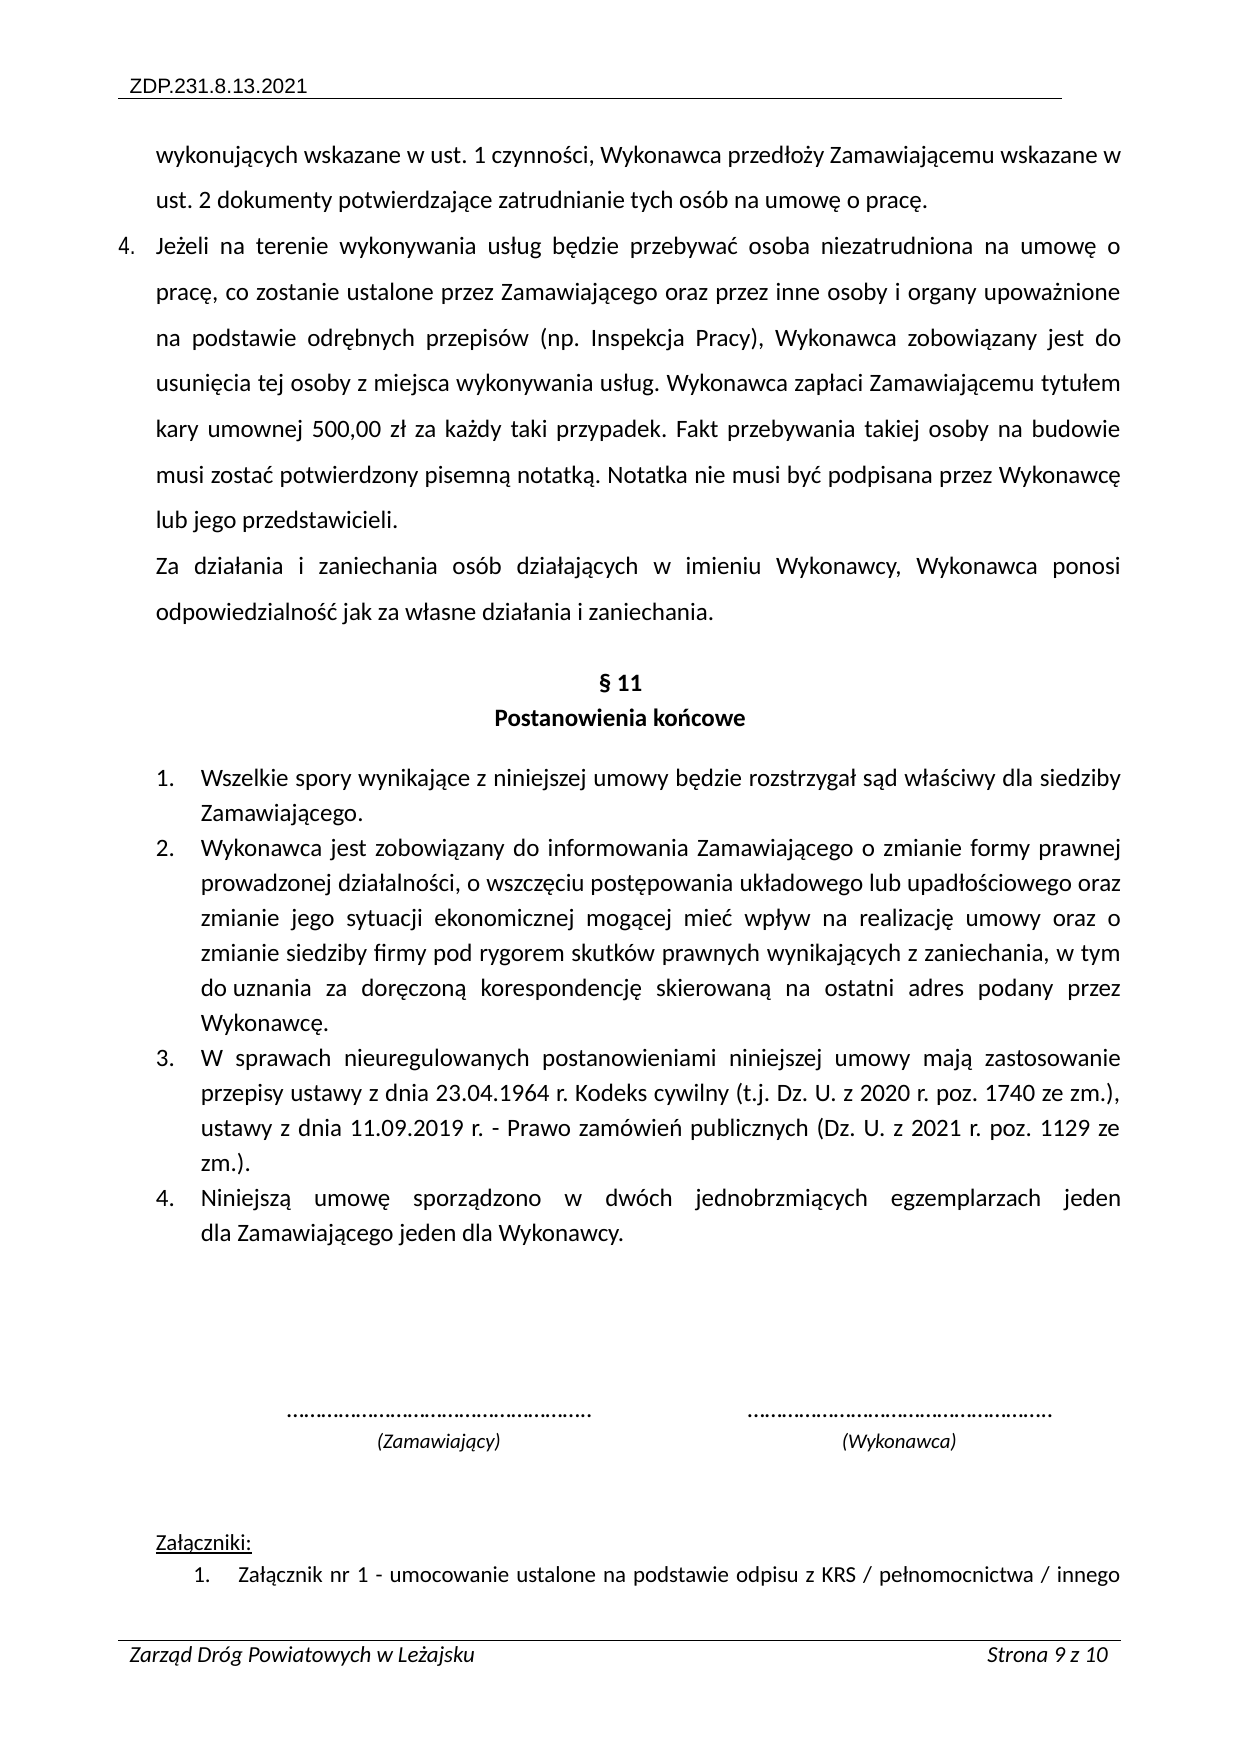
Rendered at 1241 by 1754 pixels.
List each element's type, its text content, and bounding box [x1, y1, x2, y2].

text Postanowienia końcowe [118, 702, 1122, 732]
list Załączniki: [156, 1528, 1122, 1556]
list Niniejszą umowę sporządzono w dwóch jednobrzmiących egzemplarzach jeden dla Zamawiającego jeden dla Wykonawcy. [156, 1182, 1122, 1247]
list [193, 1560, 1122, 1588]
table_cell (Wykonawca) [679, 1429, 1122, 1458]
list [118, 139, 1122, 215]
table_header …………………………………………….. [679, 1287, 1122, 1428]
table_cell (Zamawiający) [201, 1429, 679, 1458]
list Jeżeli na terenie wykonywania usług będzie przebywać osoba niezatrudniona na umowę o pracę, co zostanie ustalone przez Zamawiającego oraz przez inne osoby i organy upoważnione na podstawie odrębnych przepisów (np. Inspekcja Pracy), Wykonawca zobowiązany jest do usunięcia tej osoby z miejsca wykonywania usług. Wykonawca zapłaci Zamawiającemu tytułem kary umownej 500,00 zł za każdy taki przypadek. Fakt przebywania takiej osoby na budowie musi zostać potwierdzony pisemną notatką. Notatka nie musi być podpisana przez Wykonawcę lub jego przedstawicieli. [118, 230, 1122, 535]
list Wszelkie spory wynikające z niniejszej umowy będzie rozstrzygał sąd właściwy dla siedziby Zamawiającego. [156, 762, 1122, 827]
table_header …………………………………………….. [201, 1287, 679, 1428]
text Za działania i zaniechania osób działających w imieniu Wykonawcy, Wykonawca ponosi odpowiedzialność jak za własne działania i zaniechania. [156, 550, 1122, 627]
list Wykonawca jest zobowiązany do informowania Zamawiającego o zmianie formy prawnej prowadzonej działalności, o wszczęciu postępowania układowego lub upadłościowego oraz zmianie jego sytuacji ekonomicznej mogącej mieć wpływ na realizację umowy oraz o zmianie siedziby firmy pod rygorem skutków prawnych wynikających z zaniechania, w tym do uznania za doręczoną korespondencję skierowaną na ostatni adres podany przez Wykonawcę. [156, 832, 1122, 1037]
text § 11 [118, 667, 1122, 697]
list W sprawach nieuregulowanych postanowieniami niniejszej umowy mają zastosowanie przepisy ustawy z dnia 23.04.1964 r. Kodeks cywilny (t.j. Dz. U. z 2020 r. poz. 1740 ze zm.), ustawy z dnia 11.09.2019 r. - Prawo zamówień publicznych (Dz. U. z 2021 r. poz. 1129 ze zm.). [156, 1042, 1122, 1177]
